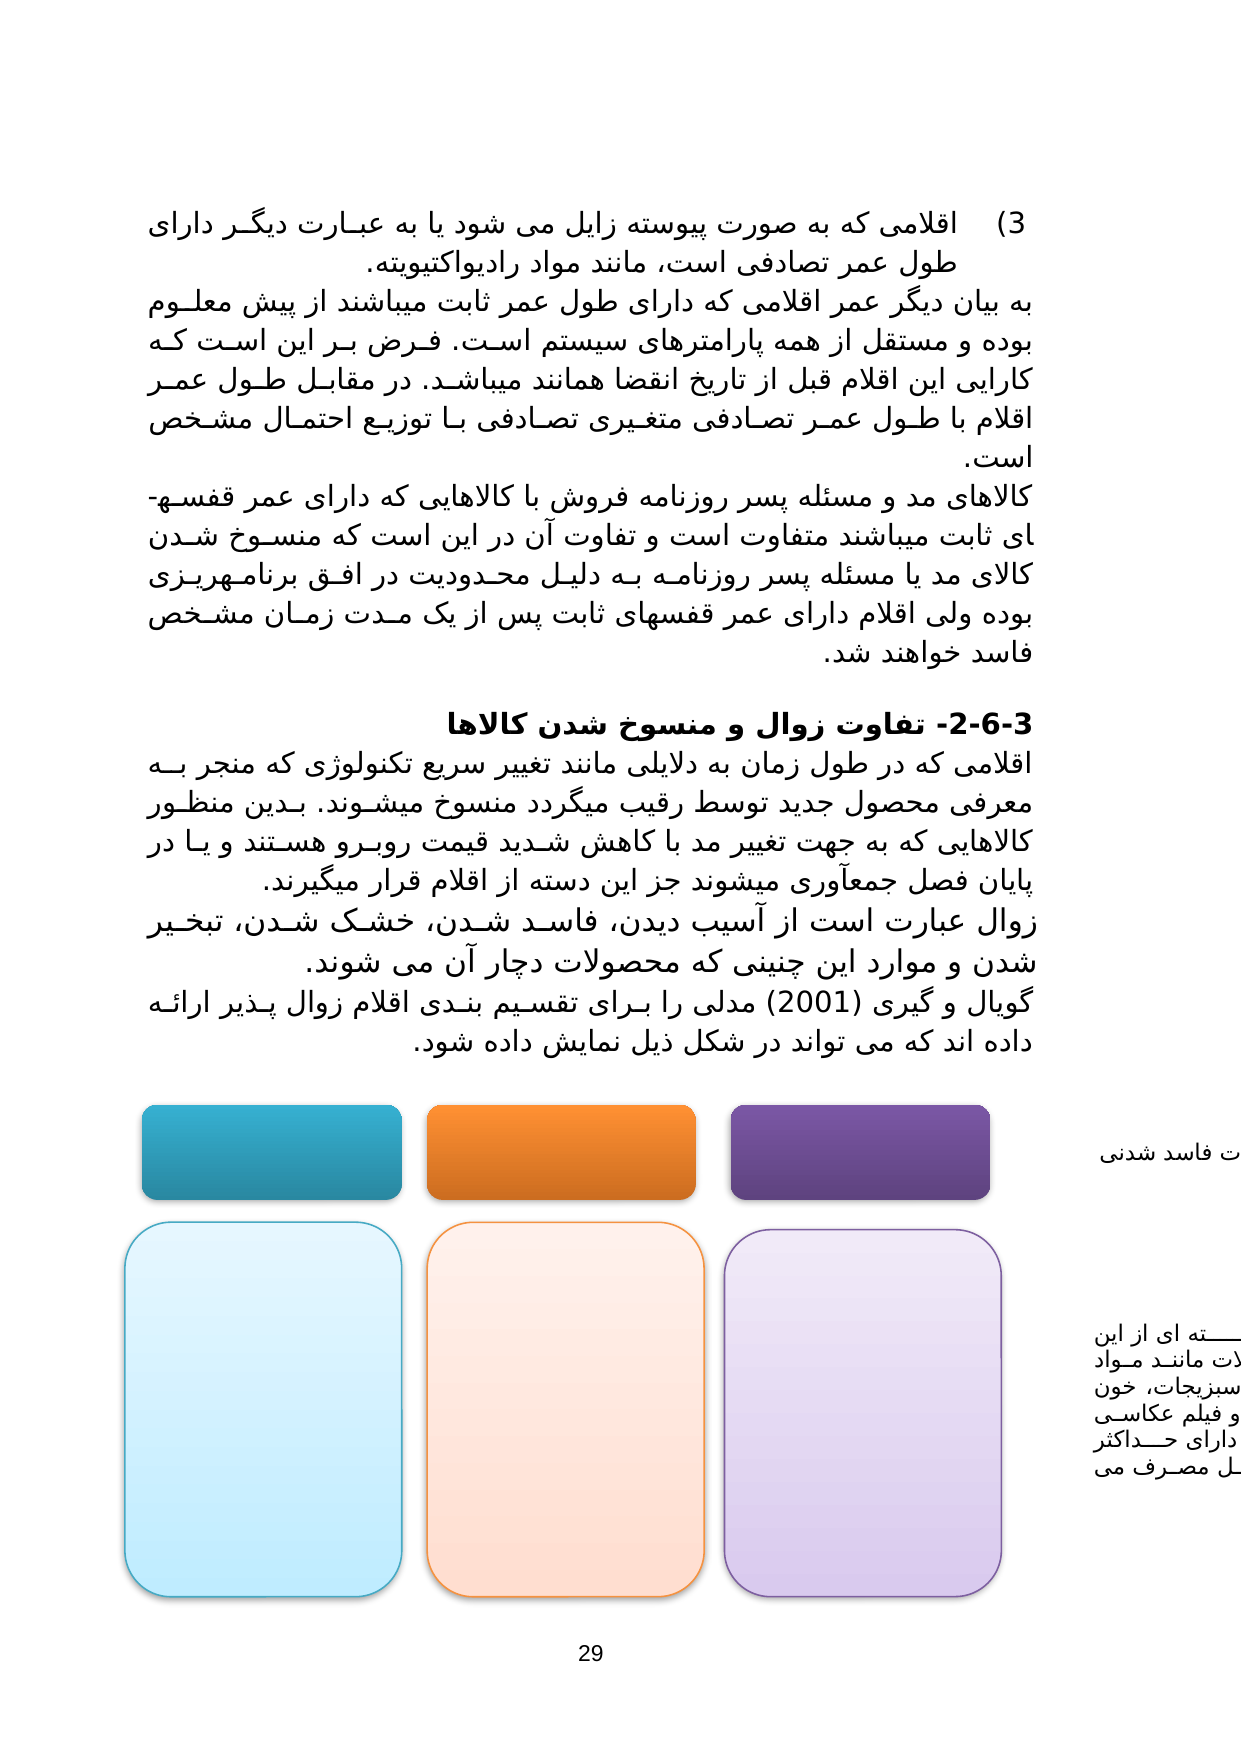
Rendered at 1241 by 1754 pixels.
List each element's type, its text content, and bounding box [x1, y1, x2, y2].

text اقلامی که در طول زمان به دلایلی مانند تغییر سریع تکنولوژی که منجر به معرفی محصول جدید توسط رقیب میگردد منسوخ میشوند. بدین منظور کالاهایی که به جهت تغییر مد با کاهش شدید قیمت روبرو هستند و یا در پایان فصل جمعآوری میشوند جز این دسته از اقلام قرار میگیرند. [148, 746, 1033, 897]
text به بیان دیگر عمر اقلامی که دارای طول عمر ثابت میباشند از پیش معلوم بوده و مستقل از همه پارامترهای سیستم است. فرض بر این است که کارایی این اقلام قبل از تاریخ انقضا همانند میباشد. در مقابل طول عمر اقلام با طول عمر تصادفی متغیری تصادفی با توزیع احتمال مشخص است. [148, 285, 1033, 474]
list اقلامی که به صورت پیوسته زایل می شود یا به عبارت دیگر دارای طول عمر تصادفی است، مانند مواد رادیواکتیویته. [148, 207, 996, 280]
text گویال و گیری (2001) مدلی را برای تقسیم بندی اقلام زوال پذیر ارائه داده اند که می تواند در شکل ذیل نمایش داده شود. [148, 986, 1033, 1058]
text 2-6-3- تفاوت زوال و منسوخ شدن کالاها [148, 707, 1033, 741]
text کالاهای مد و مسئله پسر روزنامه فروش با کالاهایی که دارای عمر قفسهای ثابت میباشند متفاوت است و تفاوت آن در این است که منسوخ شدن کالای مد یا مسئله پسر روزنامه به دلیل محدودیت در افق برنامهریزی بوده ولی اقلام دارای عمر قفسهای ثابت پس از یک مدت زمان مشخص فاسد خواهند شد. [148, 479, 1033, 669]
text زوال عبارت است از آسیب دیدن، فاسد شدن، خشک شدن، تبخیر شدن و موارد این چنینی که محصولات دچار آن می شوند. [148, 902, 1038, 980]
